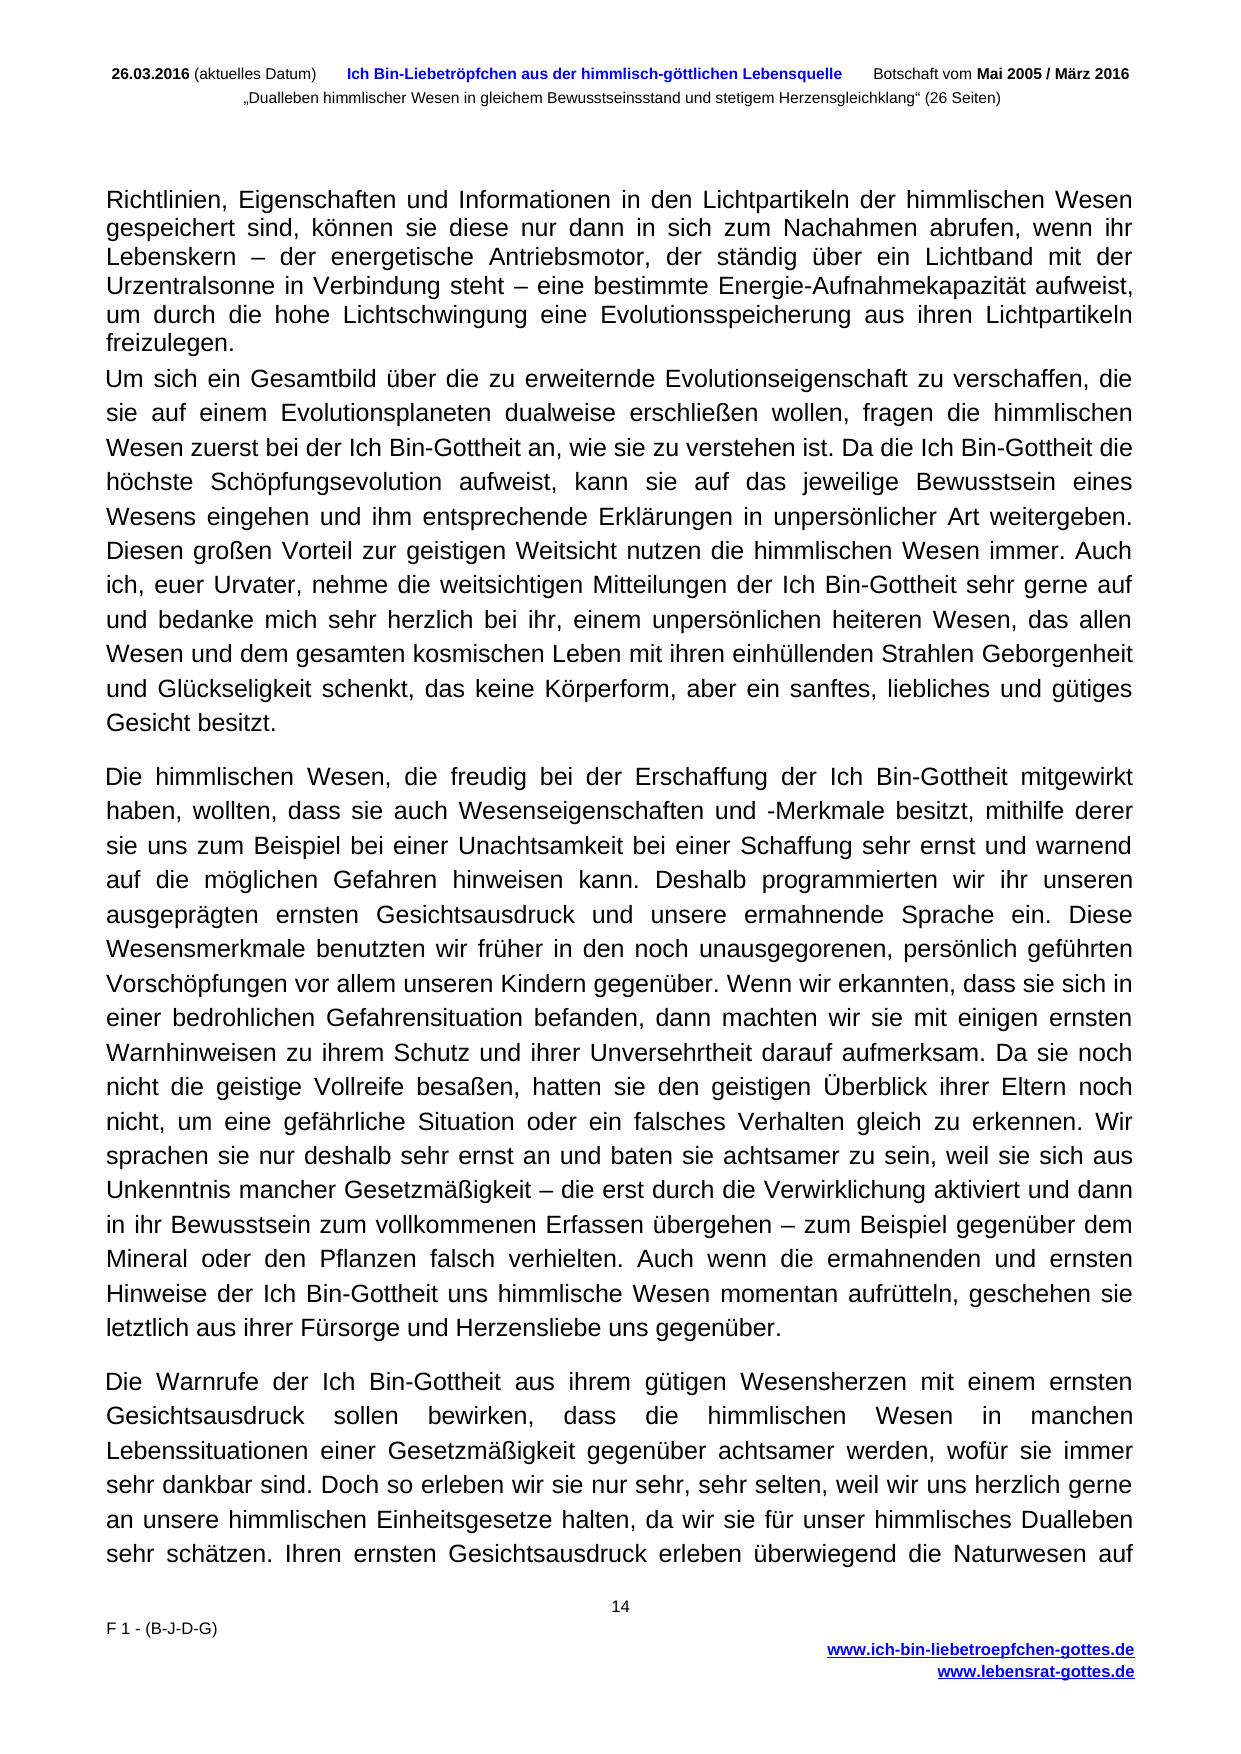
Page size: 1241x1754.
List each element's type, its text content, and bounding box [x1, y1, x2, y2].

text Um sich ein Gesamtbild über die zu erweiternde Evolutionseigenschaft zu verschaffen, die sie auf einem Evolutionsplaneten dualweise erschließen wollen, fragen die himmlischen Wesen zuerst bei der Ich Bin-Gottheit an, wie sie zu verstehen ist. Da die Ich Bin-Gottheit die höchste Schöpfungsevolution aufweist, kann sie auf das jeweilige Bewusstsein eines Wesens eingehen und ihm entsprechende Erklärungen in unpersönlicher Art weitergeben. Diesen großen Vorteil zur geistigen Weitsicht nutzen die himmlischen Wesen immer. Auch ich, euer Urvater, nehme die weitsichtigen Mitteilungen der Ich Bin-Gottheit sehr gerne auf und bedanke mich sehr herzlich bei ihr, einem unpersönlichen heiteren Wesen, das allen Wesen und dem gesamten kosmischen Leben mit ihren einhüllenden Strahlen Geborgenheit und Glückseligkeit schenkt, das keine Körperform, aber ein sanftes, liebliches und gütiges Gesicht besitzt. [105, 363, 1134, 737]
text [105, 1367, 1134, 1568]
text Die himmlischen Wesen, die freudig bei der Erschaffung der Ich Bin-Gottheit mitgewirkt haben, wollten, dass sie auch Wesenseigenschaften und -Merkmale besitzt, mithilfe derer sie uns zum Beispiel bei einer Unachtsamkeit bei einer Schaffung sehr ernst und warnend auf die möglichen Gefahren hinweisen kann. Deshalb programmierten wir ihr unseren ausgeprägten ernsten Gesichtsausdruck und unsere ermahnende Sprache ein. Diese Wesensmerkmale benutzten wir früher in den noch unausgegorenen, persönlich geführten Vorschöpfungen vor allem unseren Kindern gegenüber. Wenn wir erkannten, dass sie sich in einer bedrohlichen Gefahrensituation befanden, dann machten wir sie mit einigen ernsten Warnhinweisen zu ihrem Schutz und ihrer Unversehrtheit darauf aufmerksam. Da sie noch nicht die geistige Vollreife besaßen, hatten sie den geistigen Überblick ihrer Eltern noch nicht, um eine gefährliche Situation oder ein falsches Verhalten gleich zu erkennen. Wir sprachen sie nur deshalb sehr ernst an und baten sie achtsamer zu sein, weil sie sich aus Unkenntnis mancher Gesetzmäßigkeit – die erst durch die Verwirklichung aktiviert und dann in ihr Bewusstsein zum vollkommenen Erfassen übergehen – zum Beispiel gegenüber dem Mineral oder den Pflanzen falsch verhielten. Auch wenn die ermahnenden und ernsten Hinweise der Ich Bin-Gottheit uns himmlische Wesen momentan aufrütteln, geschehen sie letztlich aus ihrer Fürsorge und Herzensliebe uns gegenüber. [105, 762, 1134, 1342]
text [105, 185, 1134, 357]
